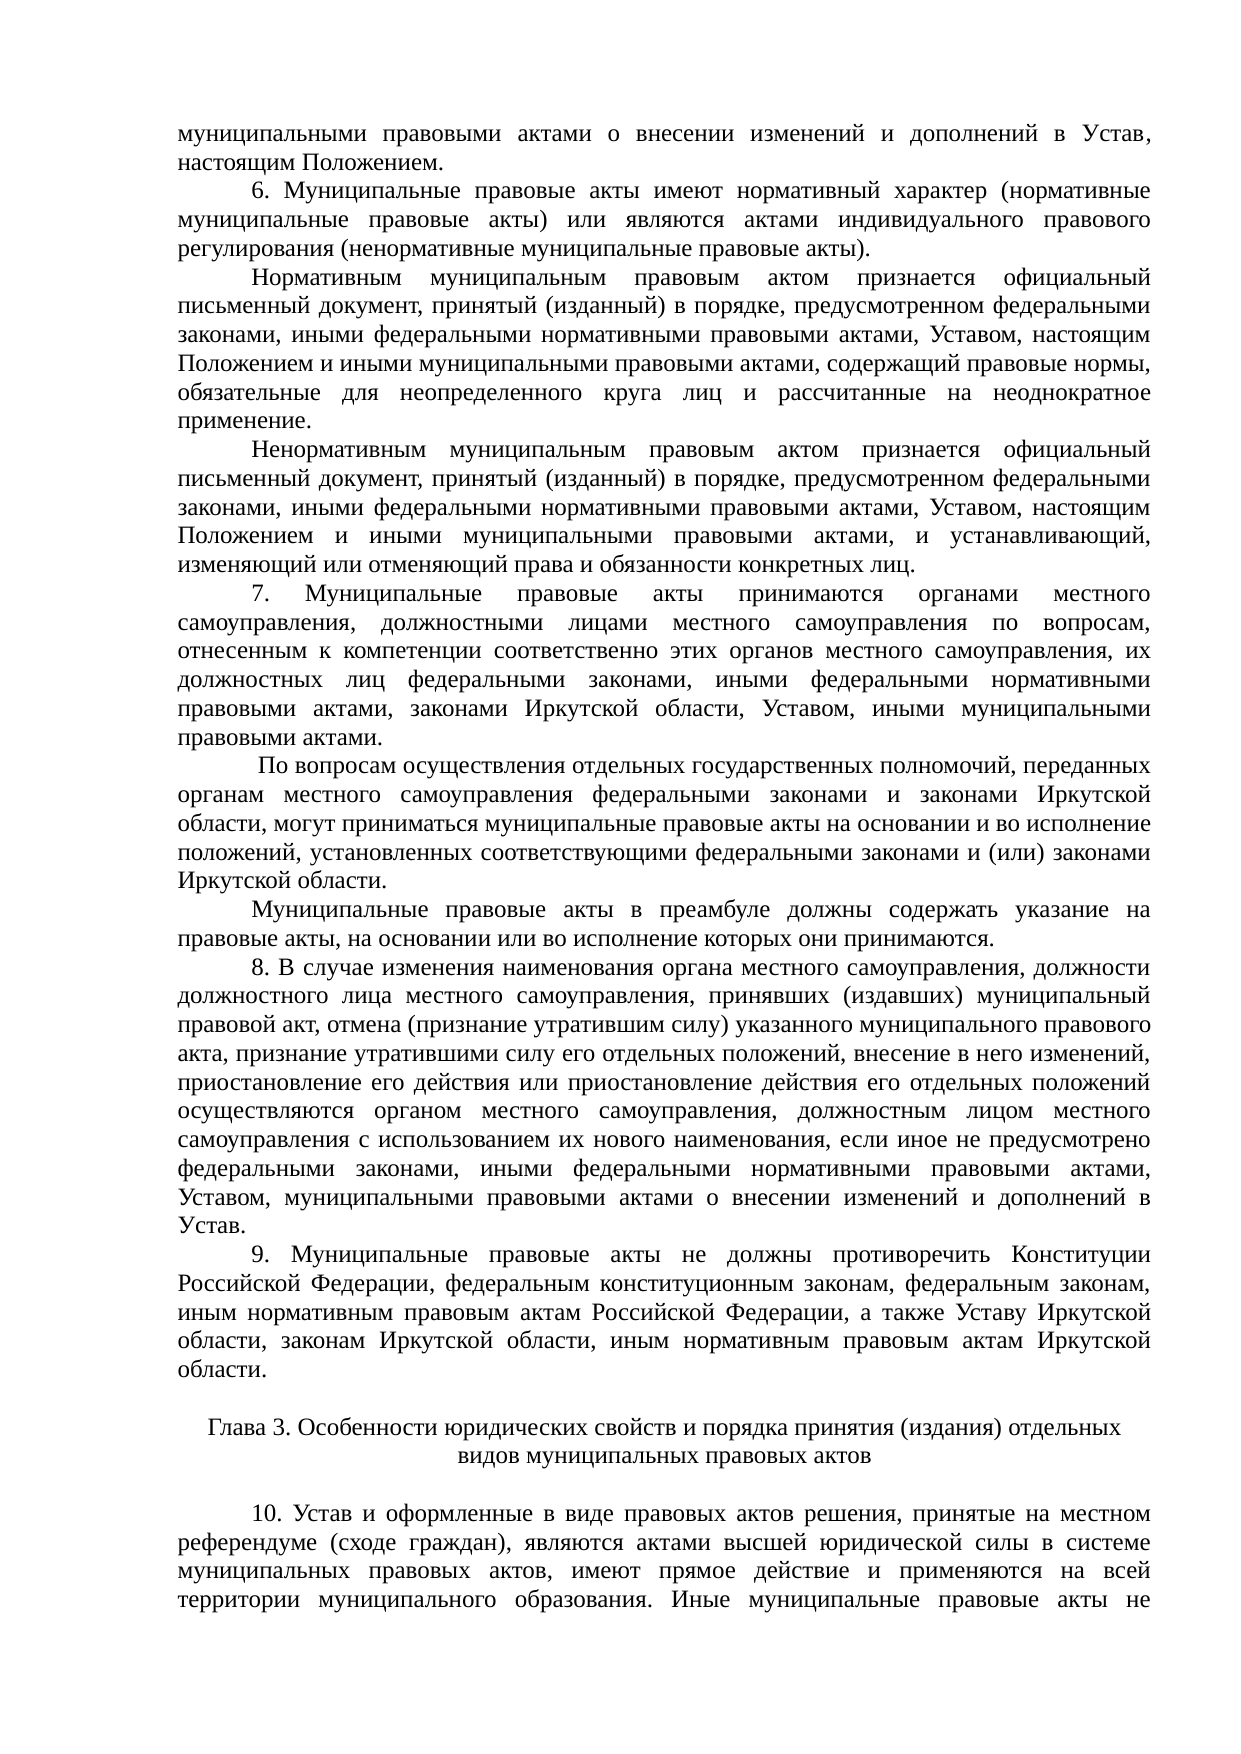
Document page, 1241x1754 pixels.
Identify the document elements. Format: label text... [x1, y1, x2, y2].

text Глава 3. Особенности юридических свойств и порядка принятия (издания) отдельных видов муниципальных правовых актов [177, 1412, 1152, 1469]
text 6. Муниципальные правовые акты имеют нормативный характер (нормативные муниципальные правовые акты) или являются актами индивидуального правового регулирования (ненормативные муниципальные правовые акты). [177, 176, 1152, 262]
text По вопросам осуществления отдельных государственных полномочий, переданных органам местного самоуправления федеральными законами и законами Иркутской области, могут приниматься муниципальные правовые акты на основании и во исполнение положений, установленных соответствующими федеральными законами и (или) законами Иркутской области. [177, 751, 1152, 894]
text Муниципальные правовые акты в преамбуле должны содержать указание на правовые акты, на основании или во исполнение которых они принимаются. [177, 894, 1152, 952]
text Ненормативным муниципальным правовым актом признается официальный письменный документ, принятый (изданный) в порядке, предусмотренном федеральными законами, иными федеральными нормативными правовыми актами, Уставом, настоящим Положением и иными муниципальными правовыми актами, и устанавливающий, изменяющий или отменяющий права и обязанности конкретных лиц. [177, 434, 1152, 578]
text 7. Муниципальные правовые акты принимаются органами местного самоуправления, должностными лицами местного самоуправления по вопросам, отнесенным к компетенции соответственно этих органов местного самоуправления, их должностных лиц федеральными законами, иными федеральными нормативными правовыми актами, законами Иркутской области, Уставом, иными муниципальными правовыми актами. [177, 578, 1152, 751]
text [177, 1498, 1152, 1613]
text Нормативным муниципальным правовым актом признается официальный письменный документ, принятый (изданный) в порядке, предусмотренном федеральными законами, иными федеральными нормативными правовыми актами, Уставом, настоящим Положением и иными муниципальными правовыми актами, содержащий правовые нормы, обязательные для неопределенного круга лиц и рассчитанные на неоднократное применение. [177, 262, 1152, 434]
text 8. В случае изменения наименования органа местного самоуправления, должности должностного лица местного самоуправления, принявших (издавших) муниципальный правовой акт, отмена (признание утратившим силу) указанного муниципального правового акта, признание утратившими силу его отдельных положений, внесение в него изменений, приостановление его действия или приостановление действия его отдельных положений осуществляются органом местного самоуправления, должностным лицом местного самоуправления с использованием их нового наименования, если иное не предусмотрено федеральными законами, иными федеральными нормативными правовыми актами, Уставом, муниципальными правовыми актами о внесении изменений и дополнений в Устав. [177, 952, 1152, 1239]
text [177, 118, 1152, 176]
text 9. Муниципальные правовые акты не должны противоречить Конституции Российской Федерации, федеральным конституционным законам, федеральным законам, иным нормативным правовым актам Российской Федерации, а также Уставу Иркутской области, законам Иркутской области, иным нормативным правовым актам Иркутской области. [177, 1239, 1152, 1383]
